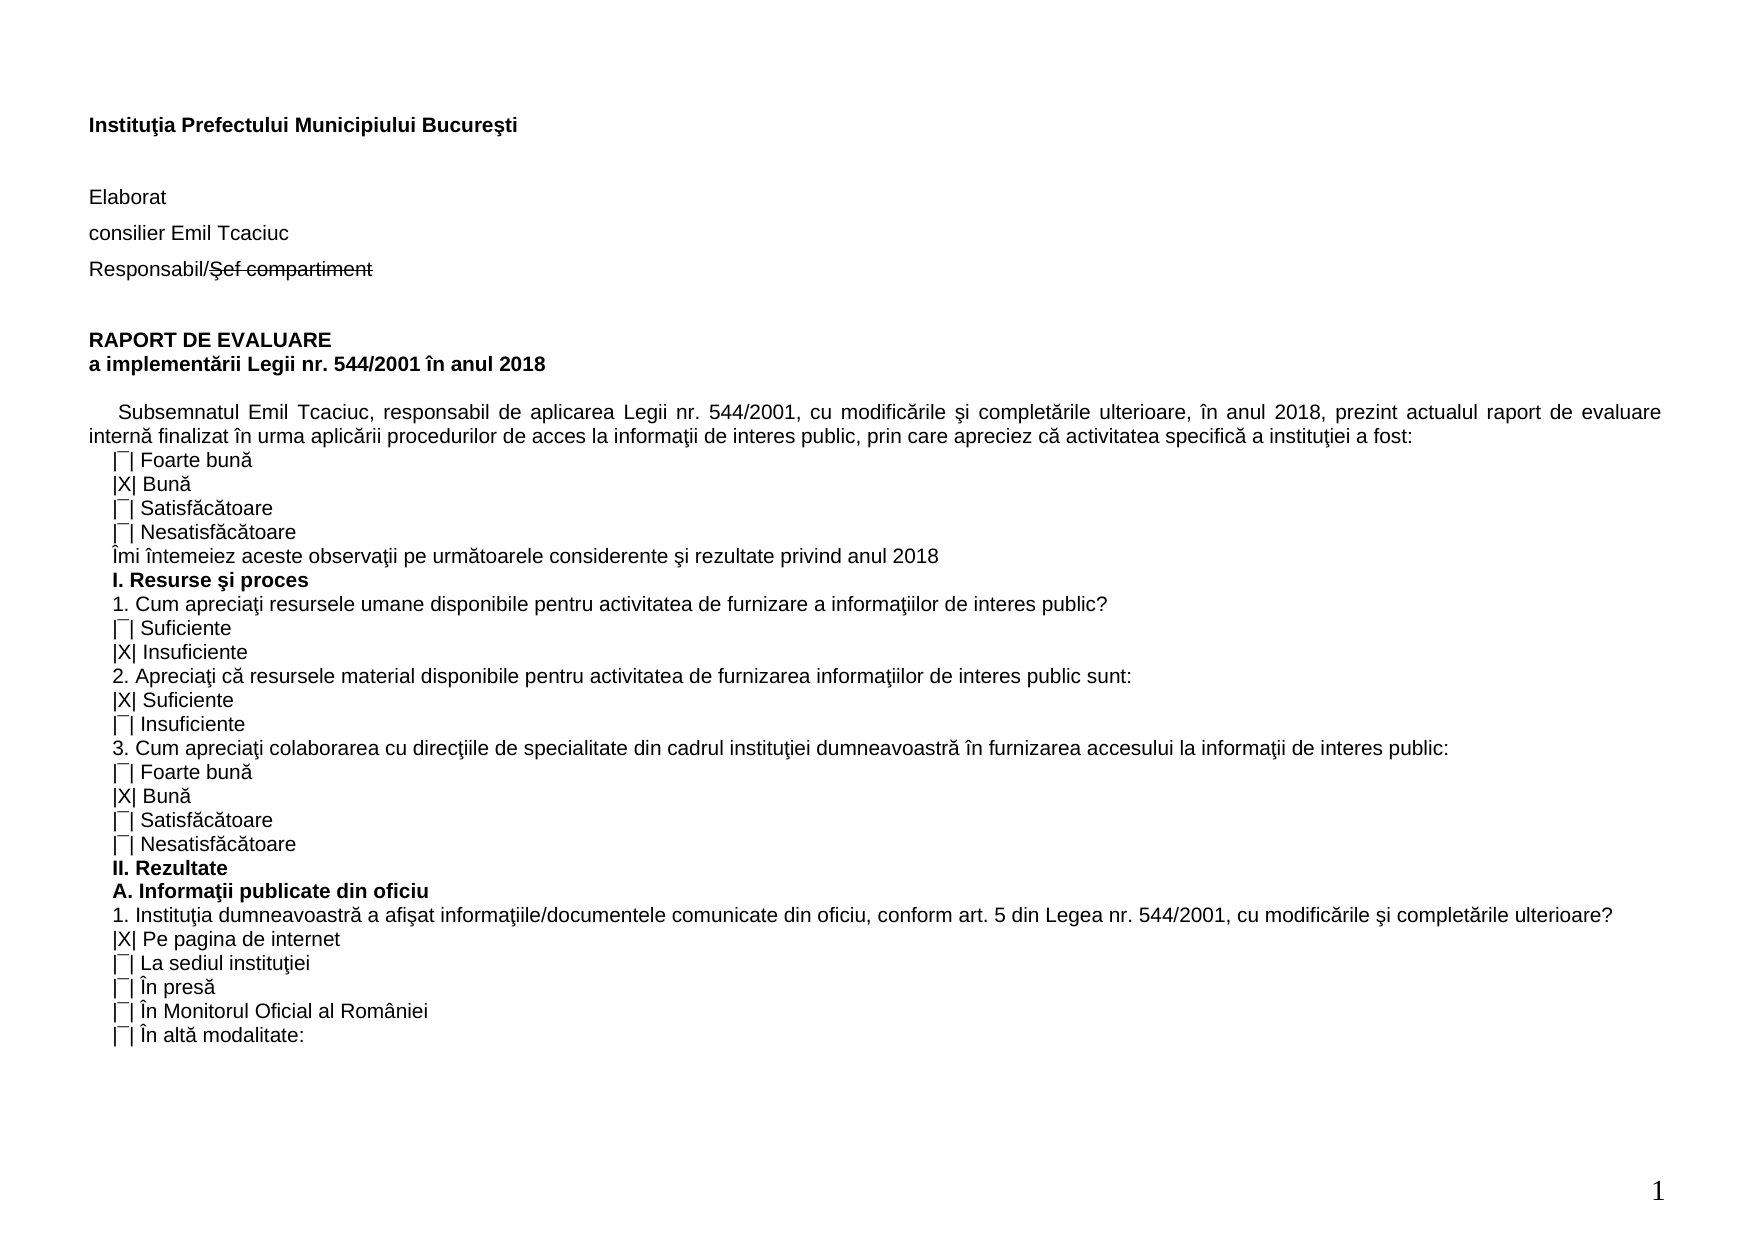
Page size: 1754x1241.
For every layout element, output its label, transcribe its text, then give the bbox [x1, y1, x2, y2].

text |¯| Satisfăcătoare [89, 807, 1665, 831]
text |¯| Foarte bună [89, 448, 1665, 472]
text II. Rezultate [89, 855, 1665, 879]
text |X| Suficiente [89, 688, 1665, 712]
text RAPORT DE EVALUARE [89, 328, 1665, 352]
text |X| Insuficiente [89, 640, 1665, 664]
text Responsabil/Şef compartiment [89, 256, 1665, 280]
text |X| Bună [89, 783, 1665, 807]
text Instituţia Prefectului Municipiului Bucureşti [89, 113, 1665, 137]
text |X| Pe pagina de internet [89, 927, 1665, 951]
text 3. Cum apreciaţi colaborarea cu direcţiile de specialitate din cadrul instituţiei dumneavoastră în furnizarea accesului la informaţii de interes public: [89, 736, 1665, 759]
text 2. Apreciaţi că resursele material disponibile pentru activitatea de furnizarea informaţiilor de interes public sunt: [89, 664, 1665, 688]
text I. Resurse şi proces [89, 568, 1665, 592]
text 1. Instituţia dumneavoastră a afişat informaţiile/documentele comunicate din oficiu, conform art. 5 din Legea nr. 544/2001, cu modificările şi completările ulterioare? [89, 903, 1665, 927]
text Elaborat [89, 184, 1665, 208]
text |¯| În presă [89, 975, 1665, 999]
text |¯| Satisfăcătoare [89, 496, 1665, 520]
text |¯| Insuficiente [89, 712, 1665, 736]
text a implementării Legii nr. 544/2001 în anul 2018 [89, 352, 1665, 376]
text A. Informaţii publicate din oficiu [89, 879, 1665, 903]
text |¯| Suficiente [89, 616, 1665, 640]
text Îmi întemeiez aceste observaţii pe următoarele considerente şi rezultate privind anul 2018 [89, 544, 1665, 568]
text |¯| Nesatisfăcătoare [89, 831, 1665, 855]
text |¯| În altă modalitate: [89, 1023, 1665, 1047]
text Subsemnatul Emil Tcaciuc, responsabil de aplicarea Legii nr. 544/2001, cu modificările şi completările ulterioare, în anul 2018, prezint actualul raport de evaluare internă finalizat în urma aplicării procedurilor de acces la informaţii de interes public, prin care apreciez că activitatea specifică a instituţiei a fost: [89, 400, 1665, 448]
text consilier Emil Tcaciuc [89, 220, 1665, 244]
text |¯| Nesatisfăcătoare [89, 520, 1665, 544]
text |¯| La sediul instituţiei [89, 951, 1665, 975]
text |¯| Foarte bună [89, 759, 1665, 783]
text 1. Cum apreciaţi resursele umane disponibile pentru activitatea de furnizare a informaţiilor de interes public? [89, 592, 1665, 616]
text |X| Bună [89, 472, 1665, 496]
text |¯| În Monitorul Oficial al României [89, 999, 1665, 1023]
